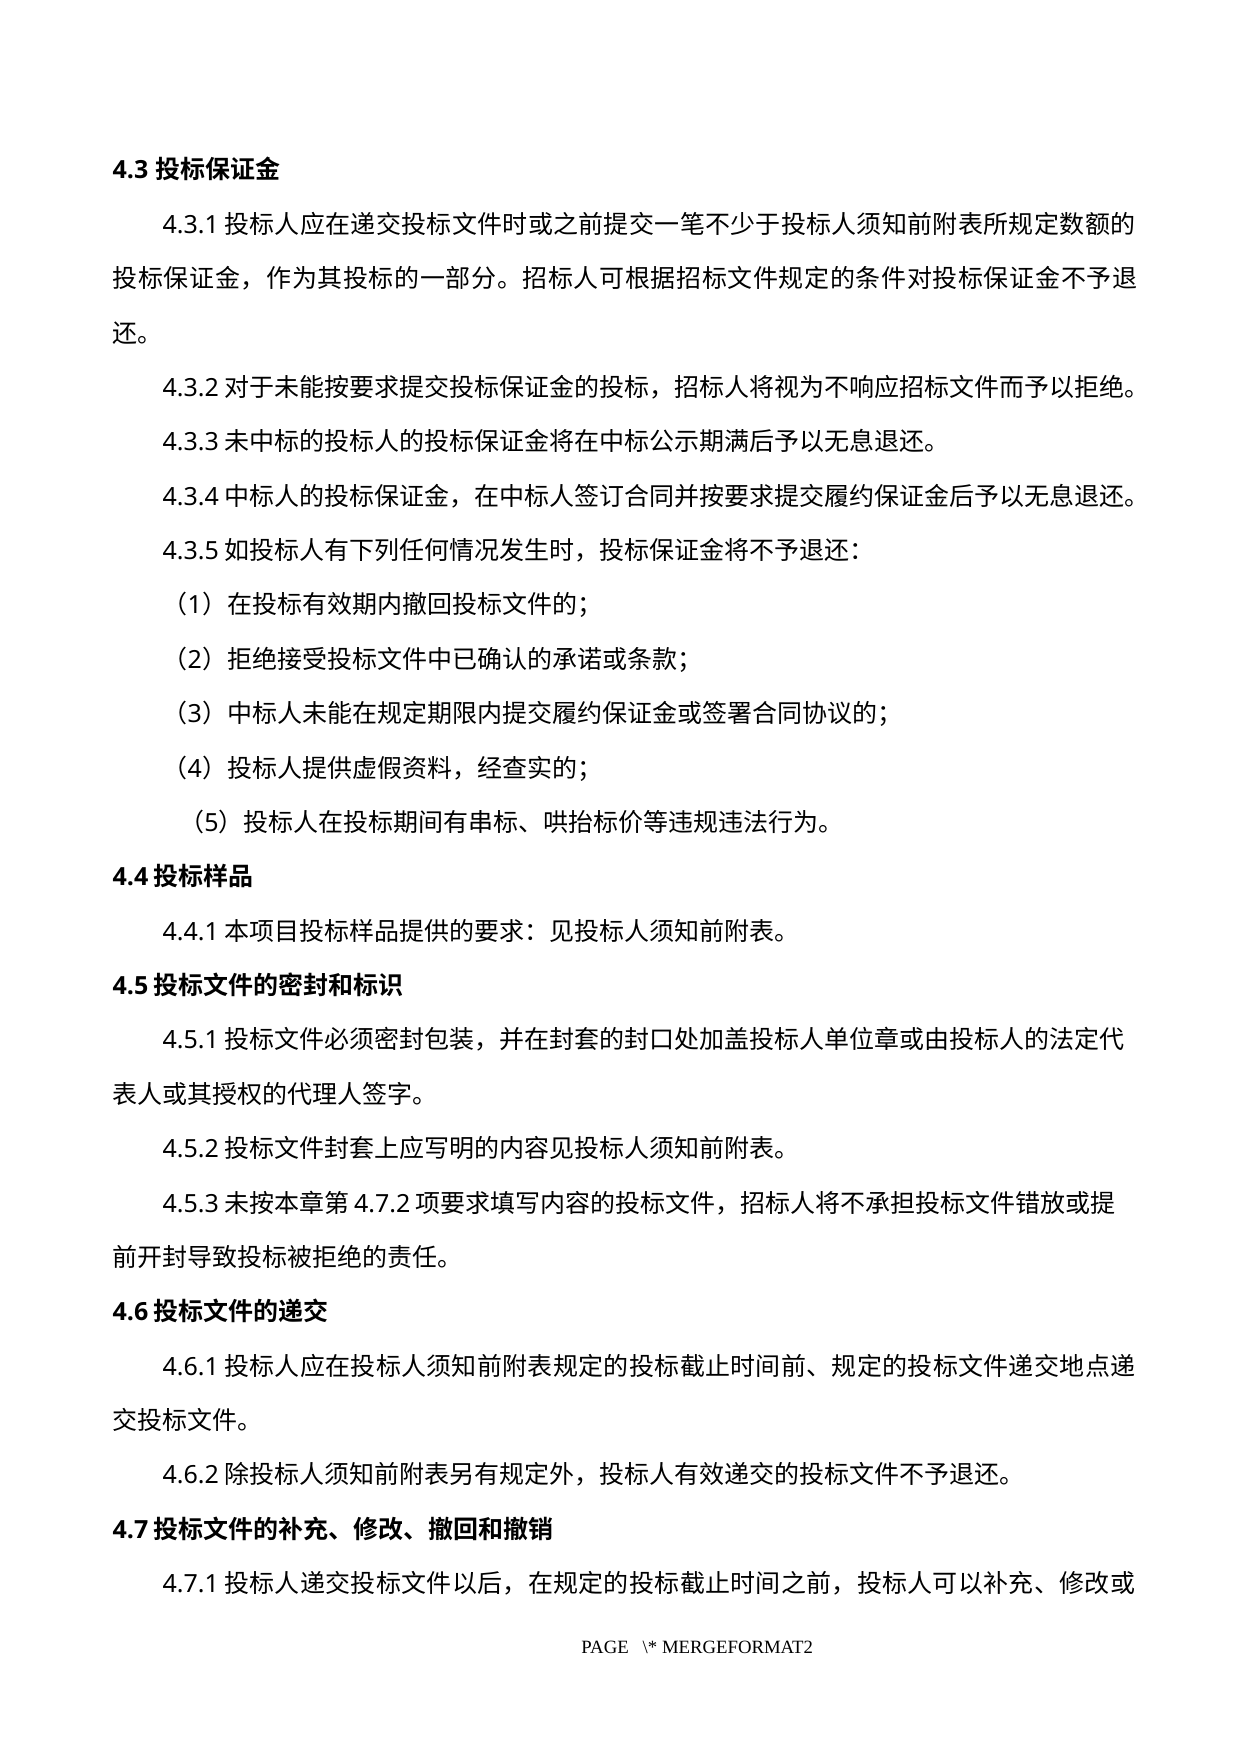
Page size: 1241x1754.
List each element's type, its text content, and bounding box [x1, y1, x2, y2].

text 4.4投标样品 [112, 857, 1137, 893]
text 4.6投标文件的递交 [112, 1292, 1137, 1328]
text 4.4.1本项目投标样品提供的要求：见投标人须知前附表。 [112, 911, 1137, 947]
text 4.3 投标保证金 [112, 150, 1137, 186]
text 4.3.4中标人的投标保证金，在中标人签订合同并按要求提交履约保证金后予以无息退还。 [112, 476, 1137, 512]
text 4.5.2投标文件封套上应写明的内容见投标人须知前附表。 [112, 1129, 1137, 1165]
list 拒绝接受投标文件中已确认的承诺或条款； [112, 639, 1137, 676]
text 4.5.3未按本章第4.7.2项要求填写内容的投标文件，招标人将不承担投标文件错放或提前开封导致投标被拒绝的责任。 [112, 1183, 1137, 1274]
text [112, 1564, 1137, 1600]
text 4.3.5如投标人有下列任何情况发生时，投标保证金将不予退还： [112, 531, 1137, 567]
text 4.6.2除投标人须知前附表另有规定外，投标人有效递交的投标文件不予退还。 [112, 1455, 1137, 1491]
text 4.5投标文件的密封和标识 [112, 966, 1137, 1002]
text 4.5.1投标文件必须密封包装，并在封套的封口处加盖投标人单位章或由投标人的法定代表人或其授权的代理人签字。 [112, 1020, 1137, 1111]
text 4.6.1投标人应在投标人须知前附表规定的投标截止时间前、规定的投标文件递交地点递交投标文件。 [112, 1346, 1137, 1437]
text 4.3.3未中标的投标人的投标保证金将在中标公示期满后予以无息退还。 [112, 422, 1137, 458]
list 中标人未能在规定期限内提交履约保证金或签署合同协议的； [112, 694, 1137, 730]
text 4.3.2对于未能按要求提交投标保证金的投标，招标人将视为不响应招标文件而予以拒绝。 [112, 367, 1137, 404]
text （5）投标人在投标期间有串标、哄抬标价等违规违法行为。 [179, 802, 1137, 839]
list 投标人提供虚假资料，经查实的； [112, 748, 1137, 784]
list 在投标有效期内撤回投标文件的； [112, 585, 1137, 621]
text 4.3.1投标人应在递交投标文件时或之前提交一笔不少于投标人须知前附表所规定数额的投标保证金，作为其投标的一部分。招标人可根据招标文件规定的条件对投标保证金不予退还。 [112, 204, 1137, 349]
text 4.7投标文件的补充、修改、撤回和撤销 [112, 1509, 1137, 1546]
